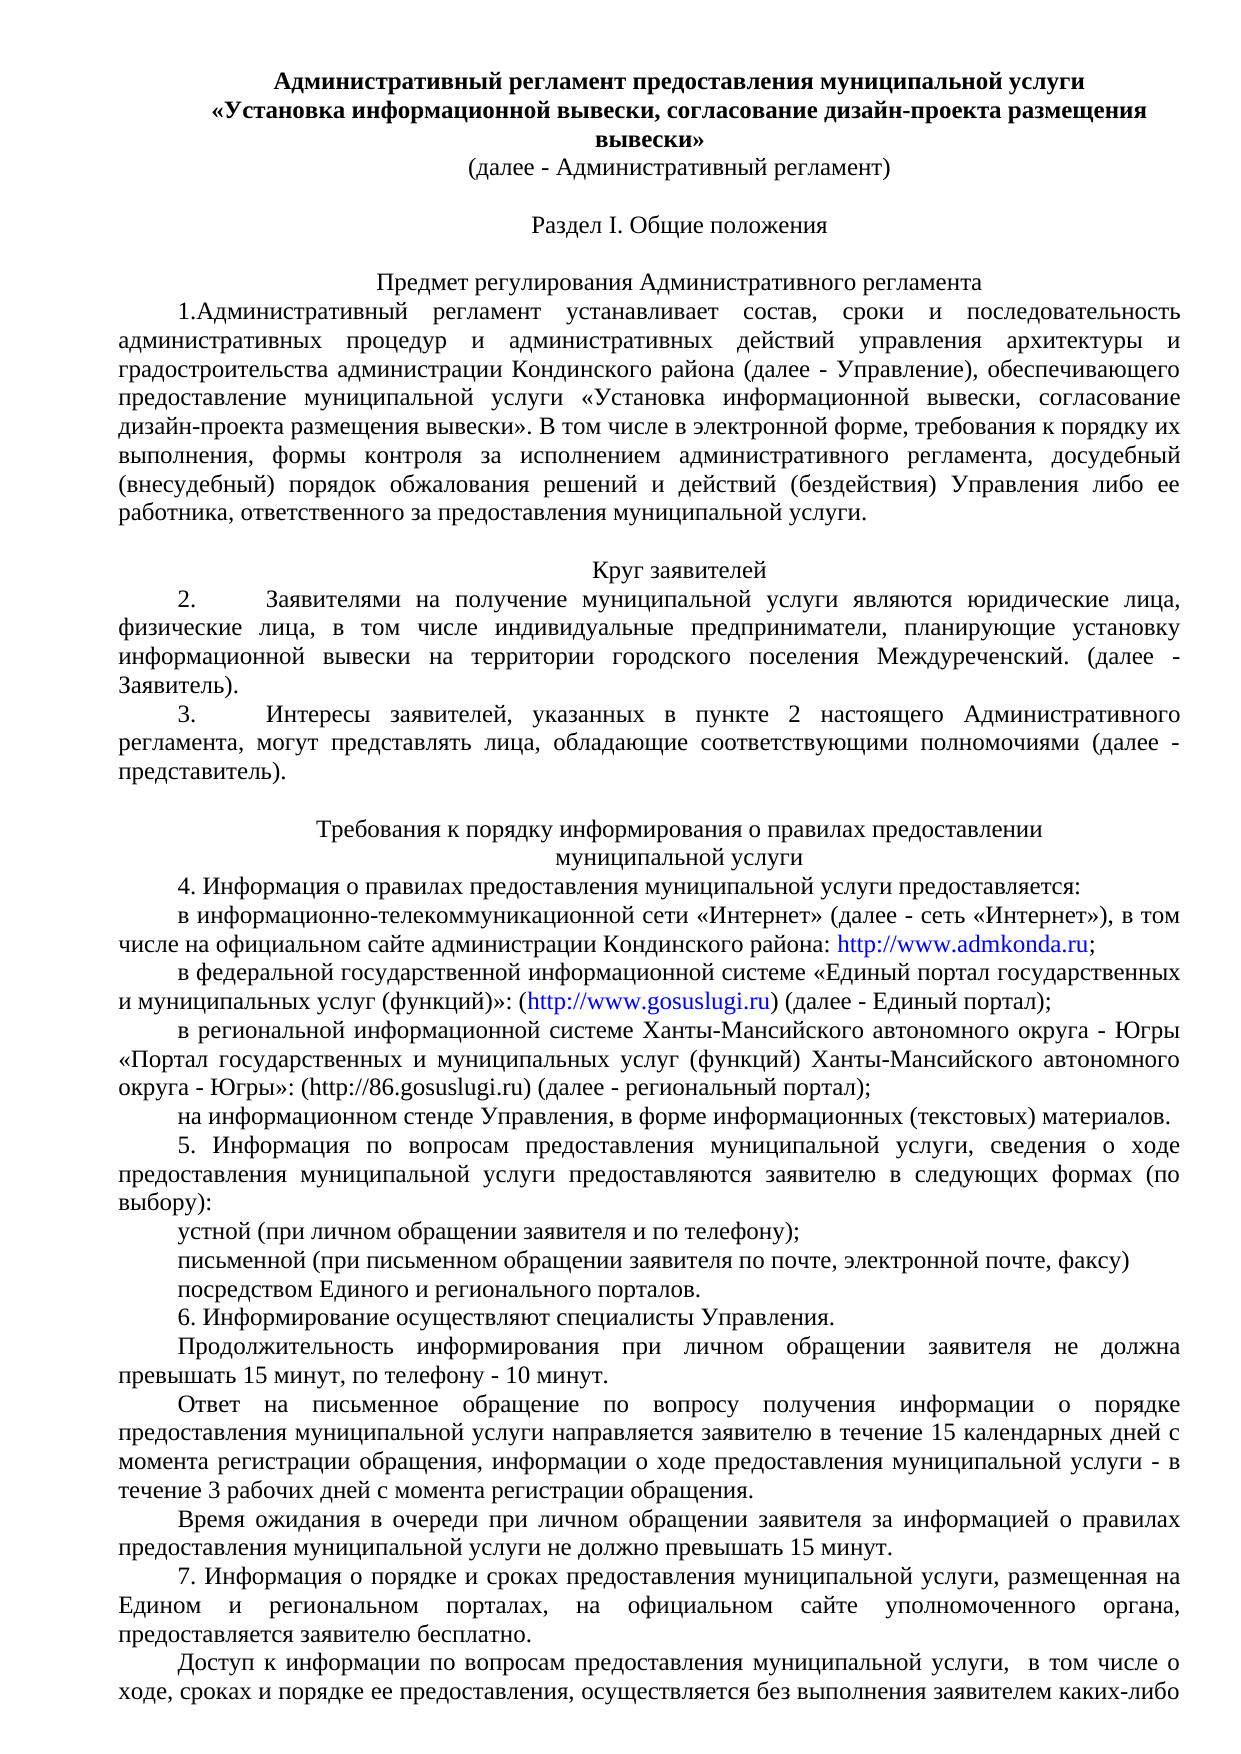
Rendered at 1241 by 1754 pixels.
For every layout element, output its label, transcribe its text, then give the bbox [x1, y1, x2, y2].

text Время ожидания в очереди при личном обращении заявителя за информацией о правилах предоставления муниципальной услуги не должно превышать 15 минут. [118, 1504, 1181, 1561]
text на информационном стенде Управления, в форме информационных (текстовых) материалов. [118, 1101, 1181, 1130]
text Продолжительность информирования при личном обращении заявителя не должна превышать 15 минут, по телефону - 10 минут. [118, 1331, 1181, 1389]
text устной (при личном обращении заявителя и по телефону); [118, 1216, 1181, 1245]
text Ответ на письменное обращение по вопросу получения информации о порядке предоставления муниципальной услуги направляется заявителю в течение 15 календарных дней с момента регистрации обращения, информации о ходе предоставления муниципальной услуги - в течение 3 рабочих дней с момента регистрации обращения. [118, 1389, 1181, 1504]
text 7. Информация о порядке и сроках предоставления муниципальной услуги, размещенная на Едином и региональном порталах, на официальном сайте уполномоченного органа, предоставляется заявителю бесплатно. [118, 1561, 1181, 1647]
text Раздел I. Общие положения [177, 210, 1181, 239]
text 5. Информация по вопросам предоставления муниципальной услуги, сведения о ходе предоставления муниципальной услуги предоставляются заявителю в следующих формах (по выбору): [118, 1130, 1181, 1216]
text 6. Информирование осуществляют специалисты Управления. [118, 1302, 1181, 1331]
text 1.Административный регламент устанавливает состав, сроки и последовательность административных процедур и административных действий управления архитектуры и градостроительства администрации Кондинского района (далее - Управление), обеспечивающего предоставление муниципальной услуги «Установка информационной вывески, согласование дизайн-проекта размещения вывески». В том числе в электронной форме, требования к порядку их выполнения, формы контроля за исполнением административного регламента, досудебный (внесудебный) порядок обжалования решений и действий (бездействия) Управления либо ее работника, ответственного за предоставления муниципальной услуги. [118, 296, 1181, 526]
text в информационно-телекоммуникационной сети «Интернет» (далее - сеть «Интернет»), в том числе на официальном сайте администрации Кондинского района: http://www.admkonda.ru; [118, 900, 1181, 957]
text «Установка информационной вывески, согласование дизайн-проекта размещения вывески» [118, 95, 1181, 152]
text посредством Единого и регионального порталов. [118, 1274, 1181, 1302]
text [118, 1647, 1181, 1705]
text Административный регламент предоставления муниципальной услуги [118, 66, 1181, 95]
list Интересы заявителей, указанных в пункте 2 настоящего Административного регламента, могут представлять лица, обладающие соответствующими полномочиями (далее - представитель). [118, 699, 1181, 785]
text (далее - Административный регламент) [118, 152, 1181, 181]
text в федеральной государственной информационной системе «Единый портал государственных и муниципальных услуг (функций)»: (http://www.gosuslugi.ru) (далее - Единый портал); [118, 957, 1181, 1015]
list Требования к порядку информирования о правилах предоставлении [118, 814, 1181, 842]
list муниципальной услуги [118, 842, 1181, 871]
text Круг заявителей [118, 555, 1181, 584]
text в региональной информационной системе Ханты-Мансийского автономного округа - Югры «Портал государственных и муниципальных услуг (функций) Ханты-Мансийского автономного округа - Югры»: (http://86.gosuslugi.ru) (далее - региональный портал); [118, 1015, 1181, 1101]
list Заявителями на получение муниципальной услуги являются юридические лица, физические лица, в том числе индивидуальные предприниматели, планирующие установку информационной вывески на территории городского поселения Междуреченский. (далее - Заявитель). [118, 584, 1181, 699]
text письменной (при письменном обращении заявителя по почте, электронной почте, факсу) [118, 1245, 1181, 1274]
text Предмет регулирования Административного регламента [118, 267, 1181, 296]
text 4. Информация о правилах предоставления муниципальной услуги предоставляется: [118, 871, 1181, 900]
